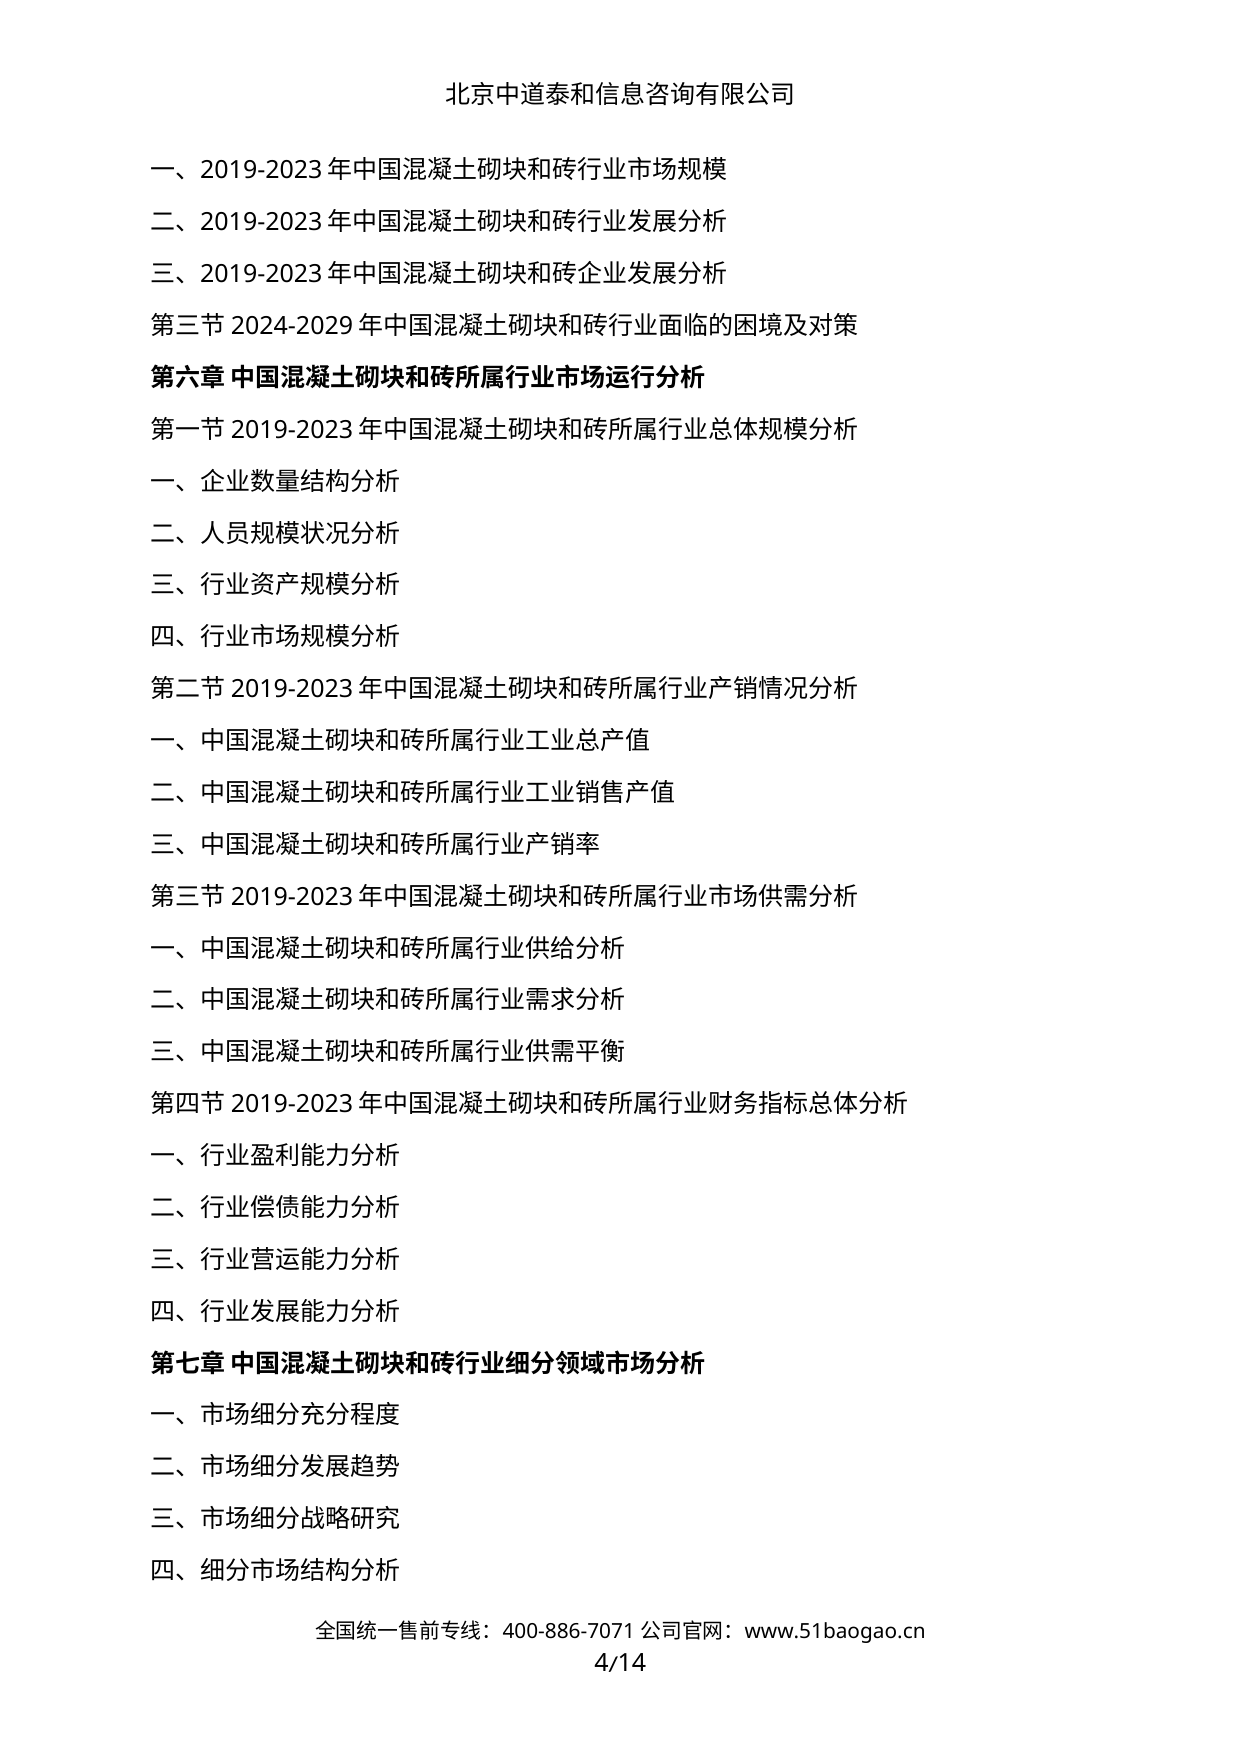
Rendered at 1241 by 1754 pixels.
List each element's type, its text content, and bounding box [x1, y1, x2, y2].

text 二、中国混凝土砌块和砖所属行业需求分析 [150, 980, 1090, 1016]
text 二、人员规模状况分析 [150, 513, 1090, 549]
text 二、市场细分发展趋势 [150, 1447, 1090, 1483]
text 一、行业盈利能力分析 [150, 1136, 1090, 1172]
text 二、中国混凝土砌块和砖所属行业工业销售产值 [150, 772, 1090, 809]
text 三、2019-2023年中国混凝土砌块和砖企业发展分析 [150, 254, 1090, 290]
text 第三节 2024-2029年中国混凝土砌块和砖行业面临的困境及对策 [150, 306, 1090, 342]
text 三、市场细分战略研究 [150, 1499, 1090, 1535]
text 第六章 中国混凝土砌块和砖所属行业市场运行分析 [150, 357, 1090, 394]
text 一、中国混凝土砌块和砖所属行业供给分析 [150, 928, 1090, 964]
text 三、行业营运能力分析 [150, 1239, 1090, 1276]
text 四、细分市场结构分析 [150, 1551, 1090, 1587]
text 三、中国混凝土砌块和砖所属行业产销率 [150, 824, 1090, 861]
text 二、行业偿债能力分析 [150, 1187, 1090, 1224]
text 二、2019-2023年中国混凝土砌块和砖行业发展分析 [150, 202, 1090, 238]
text 一、中国混凝土砌块和砖所属行业工业总产值 [150, 721, 1090, 757]
text 一、市场细分充分程度 [150, 1395, 1090, 1431]
text 第三节 2019-2023年中国混凝土砌块和砖所属行业市场供需分析 [150, 876, 1090, 912]
text 四、行业发展能力分析 [150, 1291, 1090, 1327]
text 一、企业数量结构分析 [150, 461, 1090, 497]
text 第七章 中国混凝土砌块和砖行业细分领域市场分析 [150, 1343, 1090, 1379]
text 第一节 2019-2023年中国混凝土砌块和砖所属行业总体规模分析 [150, 409, 1090, 446]
text 一、2019-2023年中国混凝土砌块和砖行业市场规模 [150, 150, 1090, 186]
text 三、行业资产规模分析 [150, 565, 1090, 601]
text 第二节 2019-2023年中国混凝土砌块和砖所属行业产销情况分析 [150, 669, 1090, 705]
text 第四节 2019-2023年中国混凝土砌块和砖所属行业财务指标总体分析 [150, 1084, 1090, 1120]
text 三、中国混凝土砌块和砖所属行业供需平衡 [150, 1032, 1090, 1068]
text 四、行业市场规模分析 [150, 617, 1090, 653]
